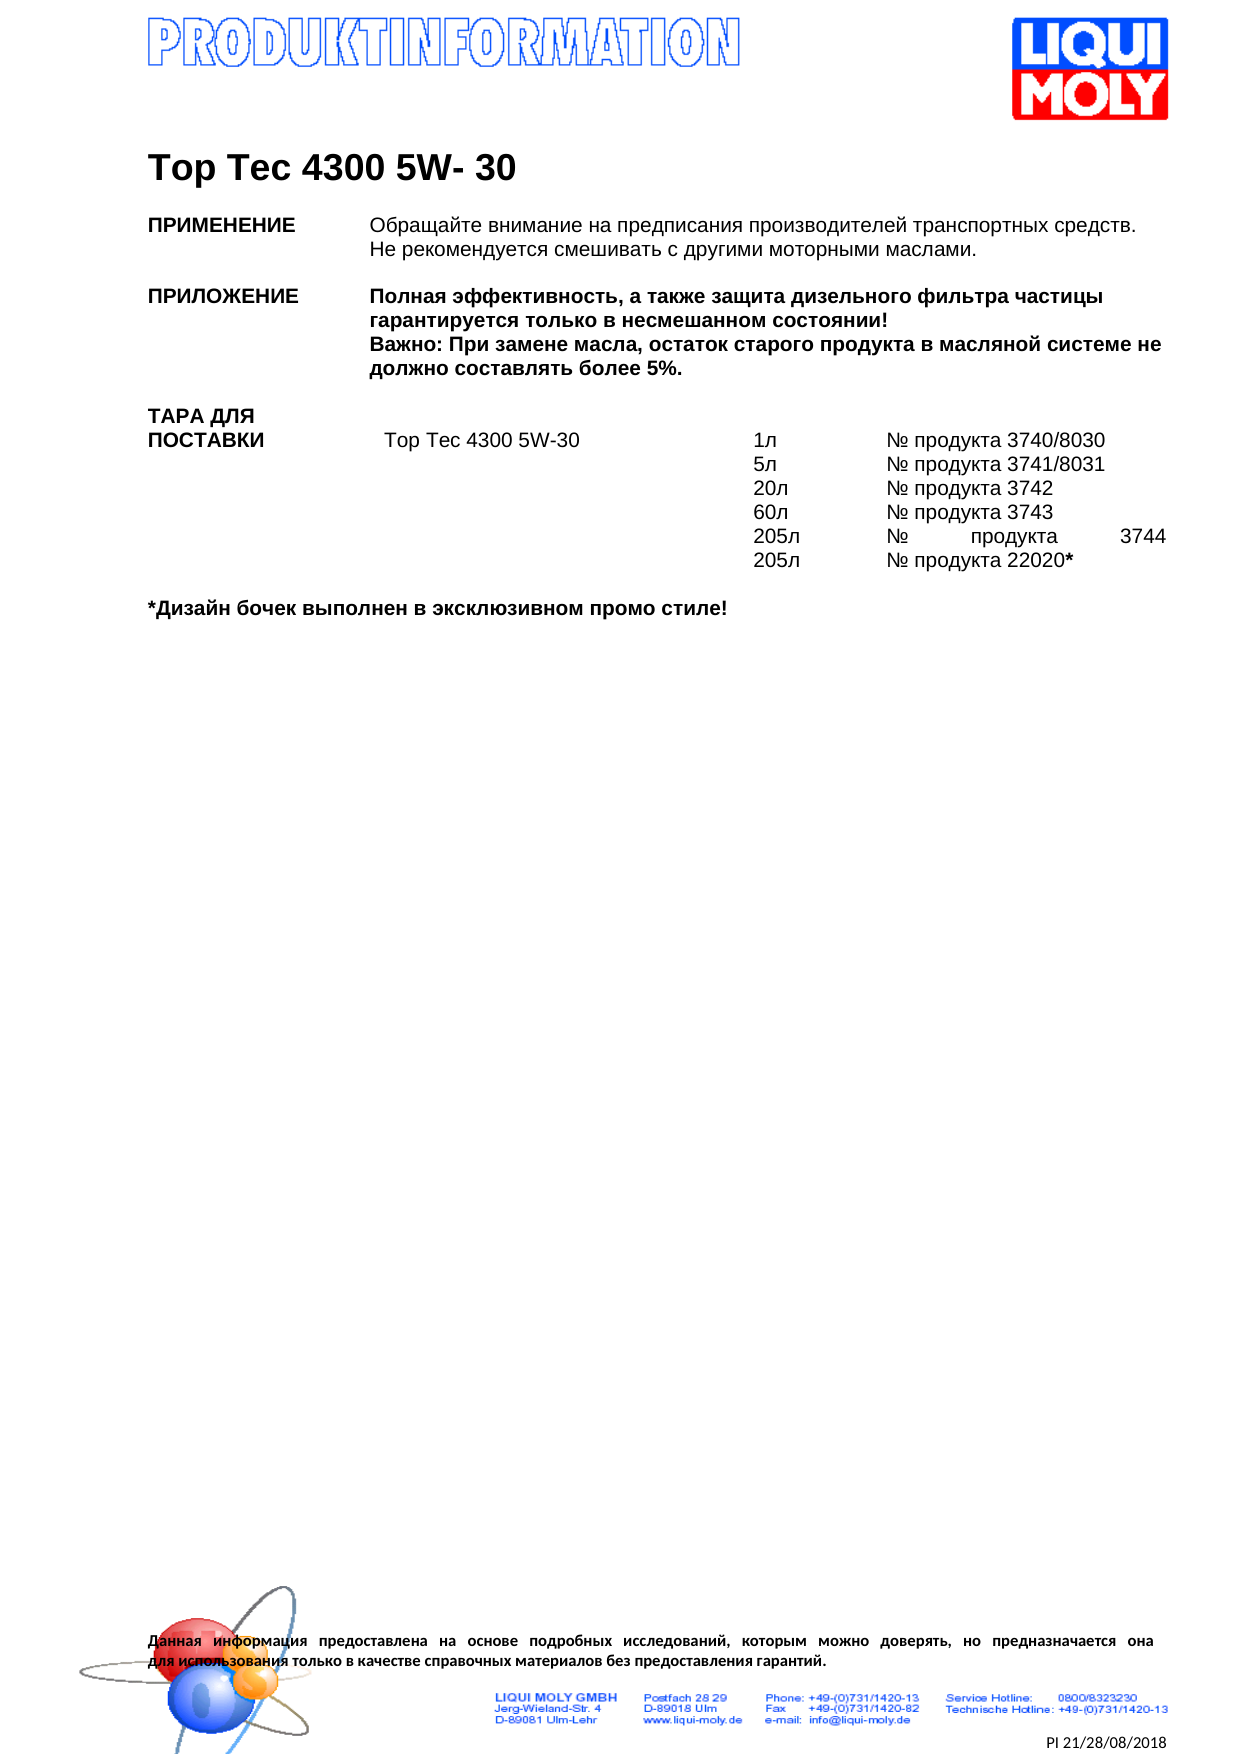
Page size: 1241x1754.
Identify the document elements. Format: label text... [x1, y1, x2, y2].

text ПРИМЕНЕНИЕ Обращайте внимание на предписания производителей транспортных средств. Не рекомендуется смешивать с другими моторными маслами. [148, 212, 1166, 260]
picture [77, 1586, 1178, 1754]
text ТАРА ДЛЯ [148, 404, 1166, 428]
text *Дизайн бочек выполнен в эксклюзивном промо стиле! [148, 596, 1166, 620]
text 205л № продукта 3744 205л № продукта 22020* [148, 524, 1166, 572]
text Важно: При замене масла, остаток старого продукта в масляной системе не должно составлять более 5%. [148, 332, 1166, 380]
text 20л № продукта 3742 [148, 476, 1166, 500]
text 5л № продукта 3741/8031 [148, 452, 1166, 476]
text ПОСТАВКИ Top Tec 4300 5W-30 1л № продукта 3740/8030 [148, 428, 1166, 452]
picture [125, 0, 1189, 140]
text 60л № продукта 3743 [148, 500, 1166, 524]
text ПРИЛОЖЕНИЕ Полная эффективность, а также защита дизельного фильтра частицы гарантируется только в несмешанном состоянии! [148, 284, 1166, 332]
